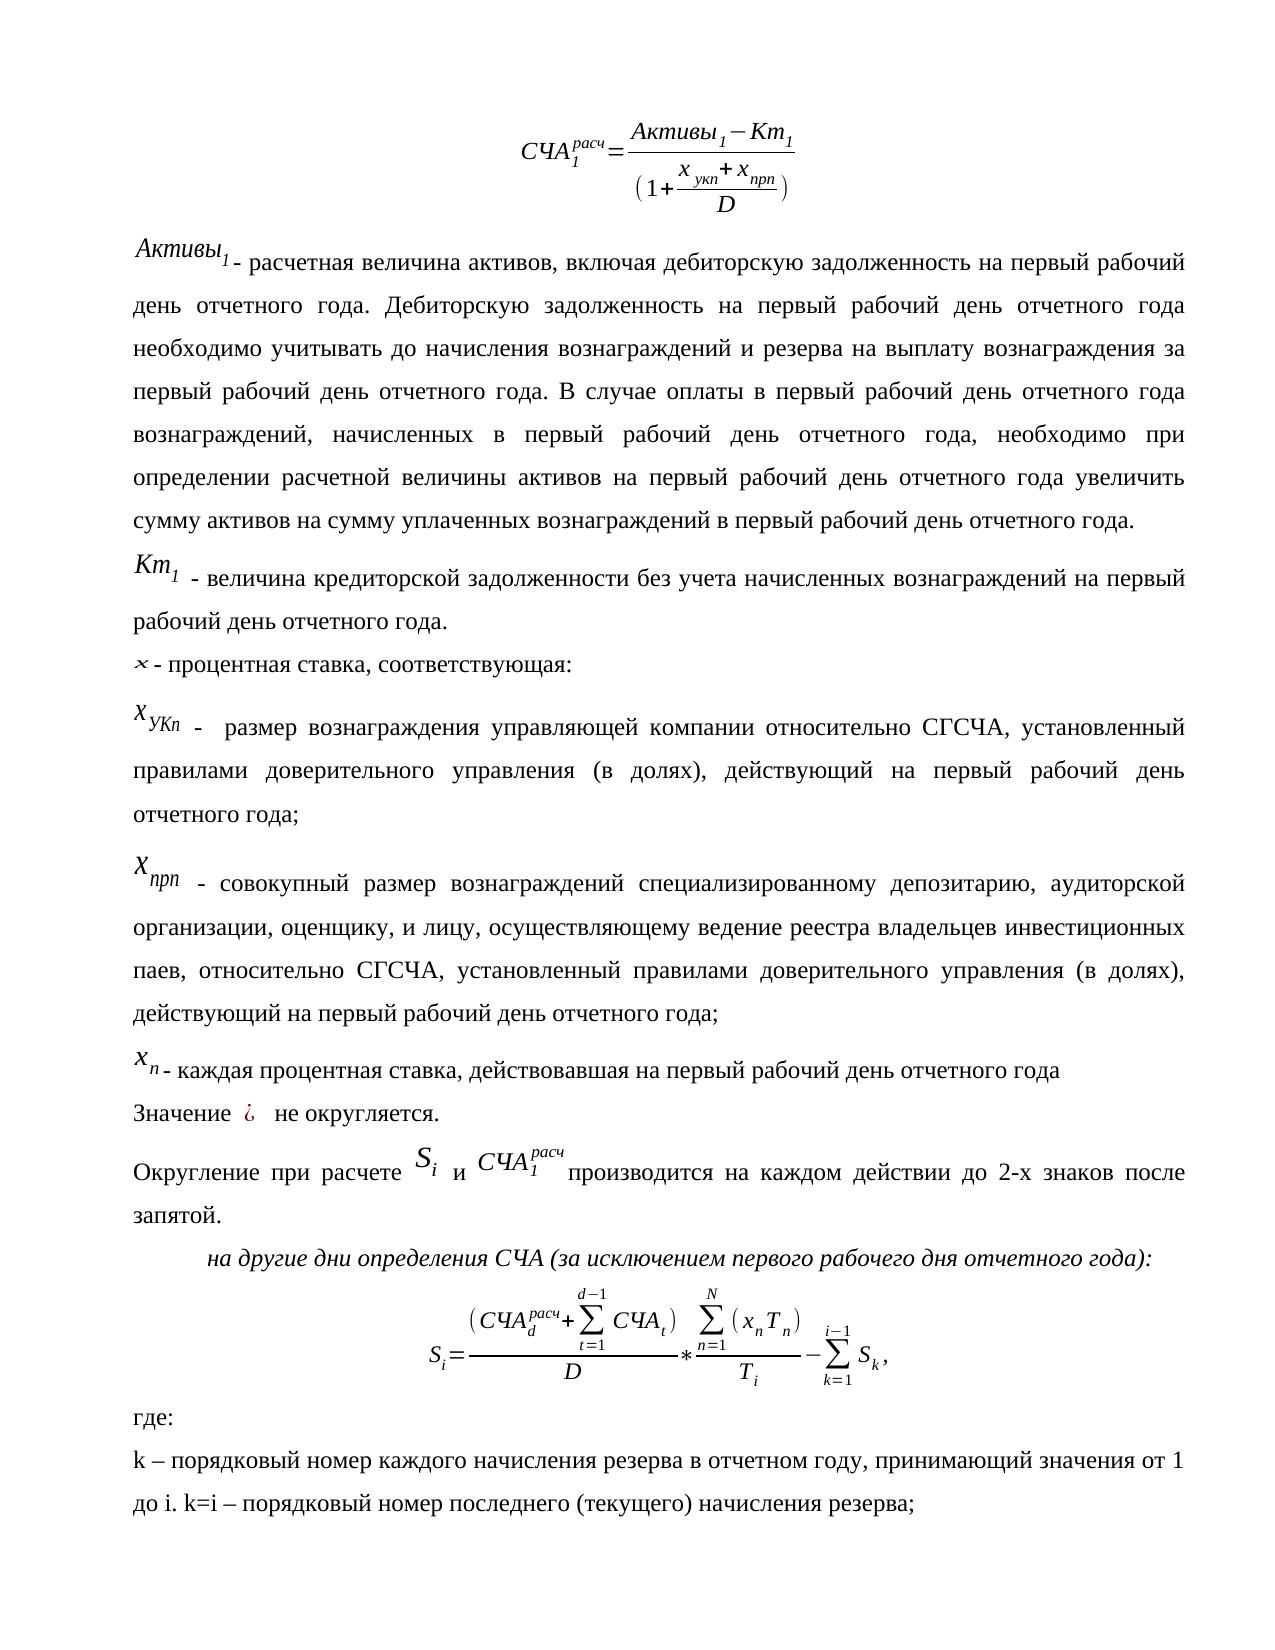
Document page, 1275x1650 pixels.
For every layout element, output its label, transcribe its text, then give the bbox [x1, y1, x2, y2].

text Значение не округляется. [133, 1098, 1186, 1127]
text где: [133, 1402, 1186, 1430]
text - каждая процентная ставка, действовавшая на первый рабочий день отчетного года [133, 1041, 1186, 1084]
text - величина кредиторской задолженности без учета начисленных вознаграждений на первый рабочий день отчетного года. [133, 548, 1186, 634]
text - процентная ставка, соответствующая: [133, 649, 1186, 678]
text - расчетная величина активов, включая дебиторскую задолженность на первый рабочий день отчетного года. Дебиторскую задолженность на первый рабочий день отчетного года необходимо учитывать до начисления вознаграждений и резерва на выплату вознаграждения за первый рабочий день отчетного года. В случае оплаты в первый рабочий день отчетного года вознаграждений, начисленных в первый рабочий день отчетного года, необходимо при определении расчетной величины активов на первый рабочий день отчетного года увеличить сумму активов на сумму уплаченных вознаграждений в первый рабочий день отчетного года. [133, 232, 1186, 534]
text на другие дни определения СЧА (за исключением первого рабочего дня отчетного года): [133, 1243, 1186, 1272]
text k – порядковый номер каждого начисления резерва в отчетном году, принимающий значения от 1 до i. k=i – порядковый номер последнего (текущего) начисления резерва; [133, 1445, 1186, 1517]
text - размер вознаграждения управляющей компании относительно СГСЧА, установленный правилами доверительного управления (в долях), действующий на первый рабочий день отчетного года; [133, 692, 1186, 827]
text Округление при расчете и производится на каждом действии до 2-х знаков после запятой. [133, 1141, 1186, 1229]
text - совокупный размер вознаграждений специализированному депозитарию, аудиторской организации, оценщику, и лицу, осуществляющему ведение реестра владельцев инвестиционных паев, относительно СГСЧА, установленный правилами доверительного управления (в долях), действующий на первый рабочий день отчетного года; [133, 842, 1186, 1027]
